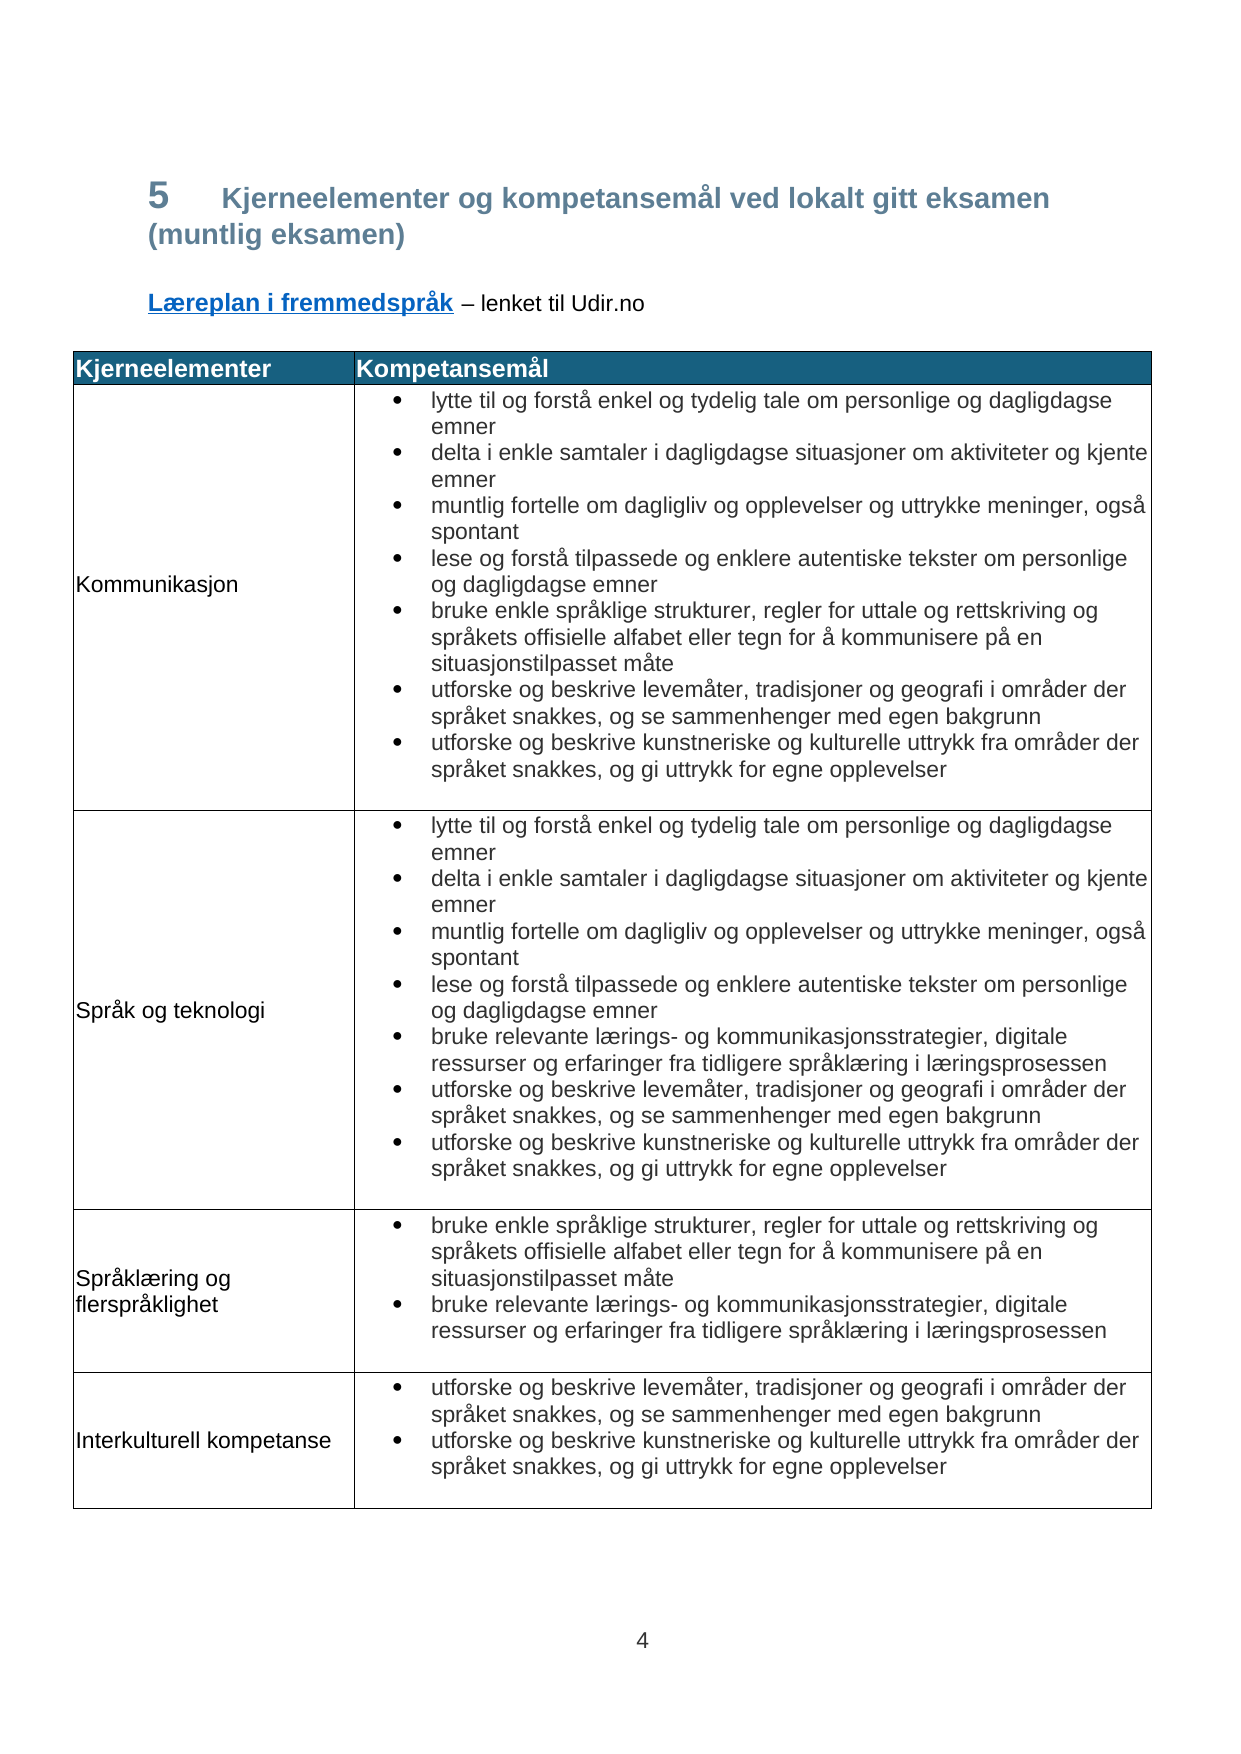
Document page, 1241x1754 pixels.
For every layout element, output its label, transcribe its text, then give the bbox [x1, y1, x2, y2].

table_cell lytte til og forstå enkel og tydelig tale om personlige og dagligdagse emner delta i enkle samtaler i dagligdagse situasjoner om aktiviteter og kjente emner muntlig fortelle om dagligliv og opplevelser og uttrykke meninger, også spontant lese og forstå tilpassede og enklere autentiske tekster om personlige og dagligdagse emner bruke relevante lærings- og kommunikasjonsstrategier, digitale ressurser og erfaringer fra tidligere språklæring i læringsprosessen utforske og beskrive levemåter, tradisjoner og geografi i områder der språket snakkes, og se sammenhenger med egen bakgrunn utforske og beskrive kunstneriske og kulturelle uttrykk fra områder der språket snakkes, og gi uttrykk for egne opplevelser [355, 811, 1151, 1209]
table_cell utforske og beskrive levemåter, tradisjoner og geografi i områder der språket snakkes, og se sammenhenger med egen bakgrunn utforske og beskrive kunstneriske og kulturelle uttrykk fra områder der språket snakkes, og gi uttrykk for egne opplevelser [355, 1373, 1151, 1507]
subtitle Kjerneelementer og kompetansemål ved lokalt gitt eksamen (muntlig eksamen) Læreplan i fremmedspråk – lenket til Udir.no [148, 173, 1137, 351]
table_cell lytte til og forstå enkel og tydelig tale om personlige og dagligdagse emner delta i enkle samtaler i dagligdagse situasjoner om aktiviteter og kjente emner muntlig fortelle om dagligliv og opplevelser og uttrykke meninger, også spontant lese og forstå tilpassede og enklere autentiske tekster om personlige og dagligdagse emner bruke enkle språklige strukturer, regler for uttale og rettskriving og språkets offisielle alfabet eller tegn for å kommunisere på en situasjonstilpasset måte utforske og beskrive levemåter, tradisjoner og geografi i områder der språket snakkes, og se sammenhenger med egen bakgrunn utforske og beskrive kunstneriske og kulturelle uttrykk fra områder der språket snakkes, og gi uttrykk for egne opplevelser [355, 385, 1151, 810]
table_cell Interkulturell kompetanse [74, 1373, 354, 1507]
table_cell Kommunikasjon [74, 385, 354, 810]
table_header Kjerneelementer [74, 352, 354, 384]
table_cell Språklæring og flerspråklighet [74, 1210, 354, 1372]
table_header Kompetansemål [355, 352, 1151, 384]
table_cell Språk og teknologi [74, 811, 354, 1209]
table_cell bruke enkle språklige strukturer, regler for uttale og rettskriving og språkets offisielle alfabet eller tegn for å kommunisere på en situasjonstilpasset måte bruke relevante lærings- og kommunikasjonsstrategier, digitale ressurser og erfaringer fra tidligere språklæring i læringsprosessen [355, 1210, 1151, 1372]
